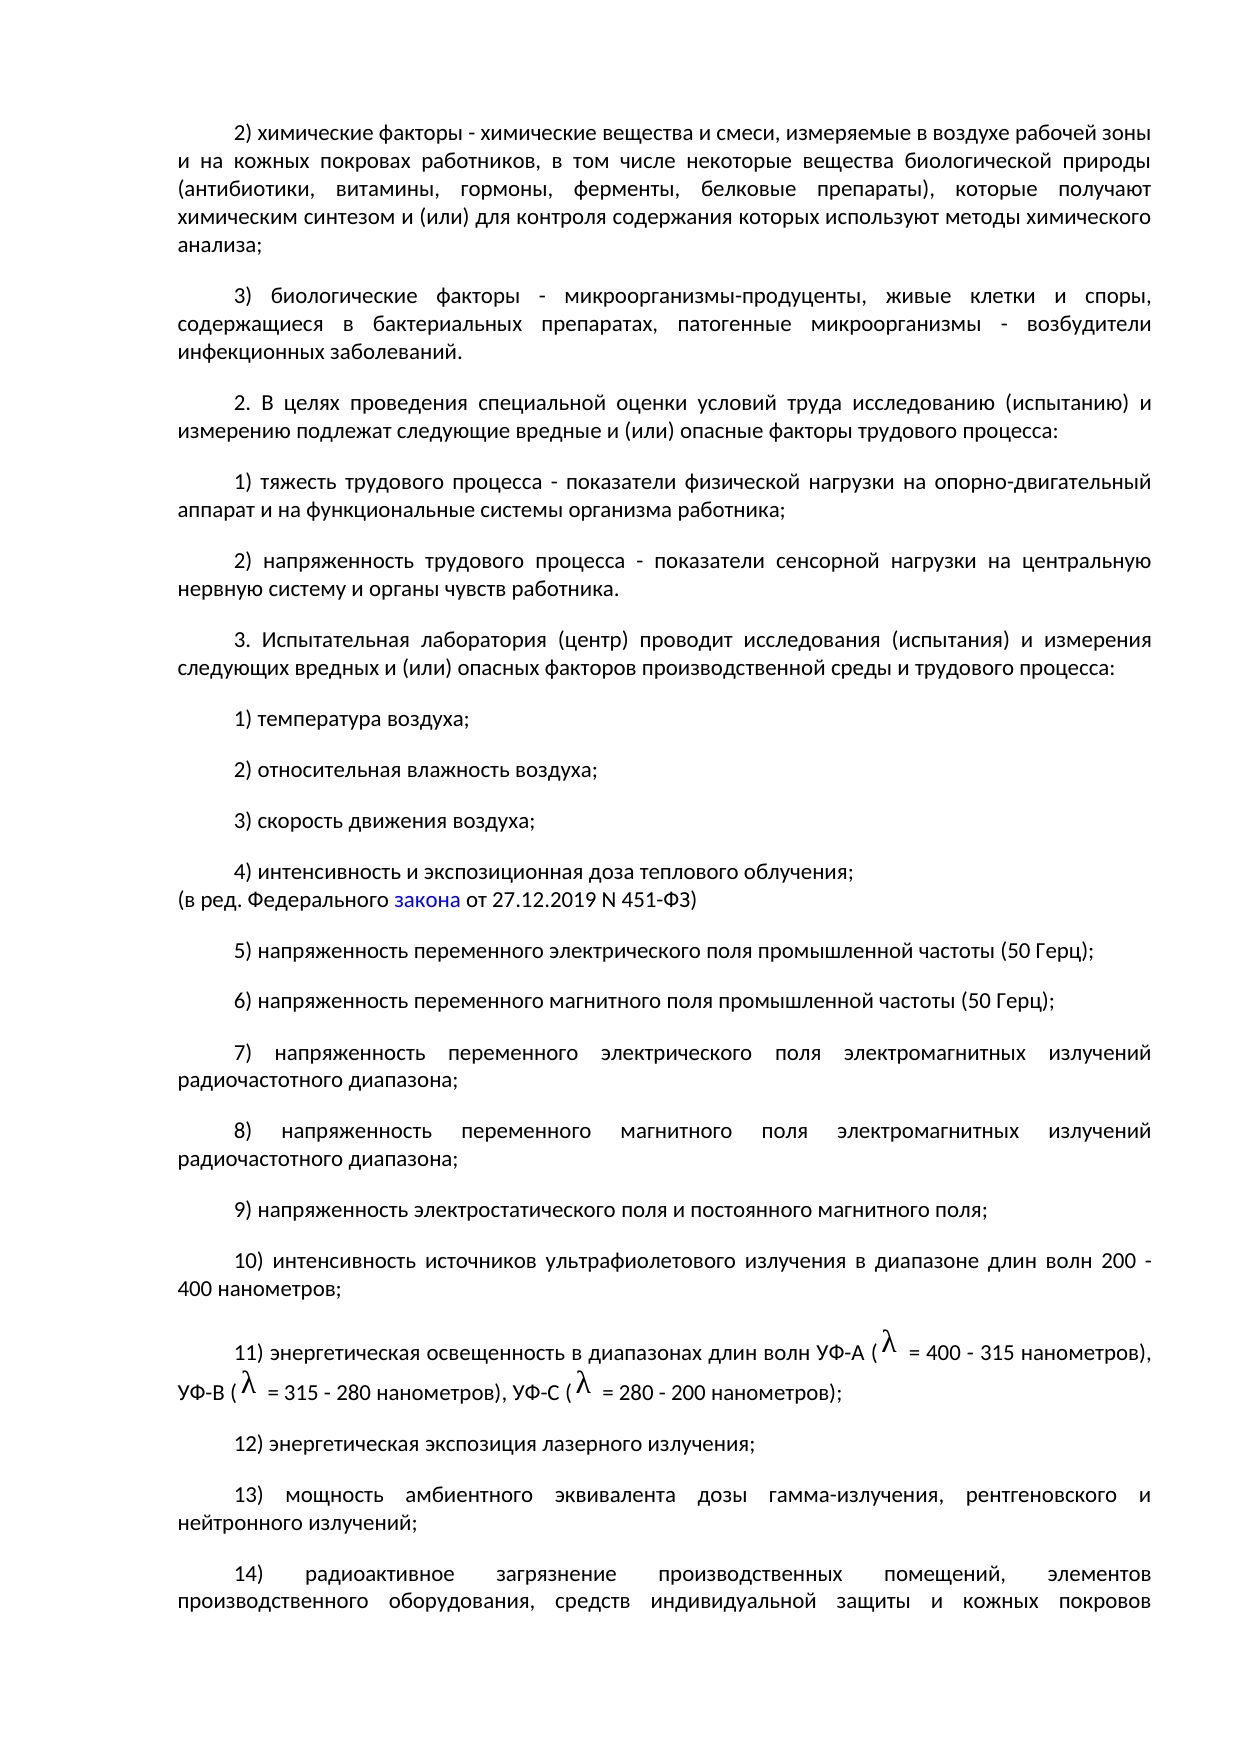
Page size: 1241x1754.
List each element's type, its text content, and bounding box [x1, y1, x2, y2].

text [177, 1559, 1152, 1615]
text 3) скорость движения воздуха; [177, 806, 1152, 834]
text 2) химические факторы - химические вещества и смеси, измеряемые в воздухе рабочей зоны и на кожных покровах работников, в том числе некоторые вещества биологической природы (антибиотики, витамины, гормоны, ферменты, белковые препараты), которые получают химическим синтезом и (или) для контроля содержания которых используют методы химического анализа; [177, 118, 1152, 258]
text 13) мощность амбиентного эквивалента дозы гамма-излучения, рентгеновского и нейтронного излучений; [177, 1480, 1152, 1536]
text 12) энергетическая экспозиция лазерного излучения; [177, 1429, 1152, 1457]
text 11) энергетическая освещенность в диапазонах длин волн УФ-A ( = 400 - 315 нанометров), УФ-B ( = 315 - 280 нанометров), УФ-C ( = 280 - 200 нанометров); [177, 1325, 1152, 1406]
text 2) напряженность трудового процесса - показатели сенсорной нагрузки на центральную нервную систему и органы чувств работника. [177, 546, 1152, 602]
text 6) напряженность переменного магнитного поля промышленной частоты (50 Герц); [177, 987, 1152, 1015]
text 5) напряженность переменного электрического поля промышленной частоты (50 Герц); [177, 936, 1152, 964]
text (в ред. Федерального закона от 27.12.2019 N 451-ФЗ) [177, 885, 1152, 913]
text 3. Испытательная лаборатория (центр) проводит исследования (испытания) и измерения следующих вредных и (или) опасных факторов производственной среды и трудового процесса: [177, 625, 1152, 681]
text 8) напряженность переменного магнитного поля электромагнитных излучений радиочастотного диапазона; [177, 1117, 1152, 1173]
text 4) интенсивность и экспозиционная доза теплового облучения; [177, 857, 1152, 885]
text 1) температура воздуха; [177, 704, 1152, 732]
text 1) тяжесть трудового процесса - показатели физической нагрузки на опорно-двигательный аппарат и на функциональные системы организма работника; [177, 467, 1152, 523]
text 2. В целях проведения специальной оценки условий труда исследованию (испытанию) и измерению подлежат следующие вредные и (или) опасные факторы трудового процесса: [177, 388, 1152, 444]
text 2) относительная влажность воздуха; [177, 755, 1152, 783]
text 3) биологические факторы - микроорганизмы-продуценты, живые клетки и споры, содержащиеся в бактериальных препаратах, патогенные микроорганизмы - возбудители инфекционных заболеваний. [177, 281, 1152, 365]
text 9) напряженность электростатического поля и постоянного магнитного поля; [177, 1196, 1152, 1223]
text 7) напряженность переменного электрического поля электромагнитных излучений радиочастотного диапазона; [177, 1038, 1152, 1094]
text 10) интенсивность источников ультрафиолетового излучения в диапазоне длин волн 200 - 400 нанометров; [177, 1246, 1152, 1302]
